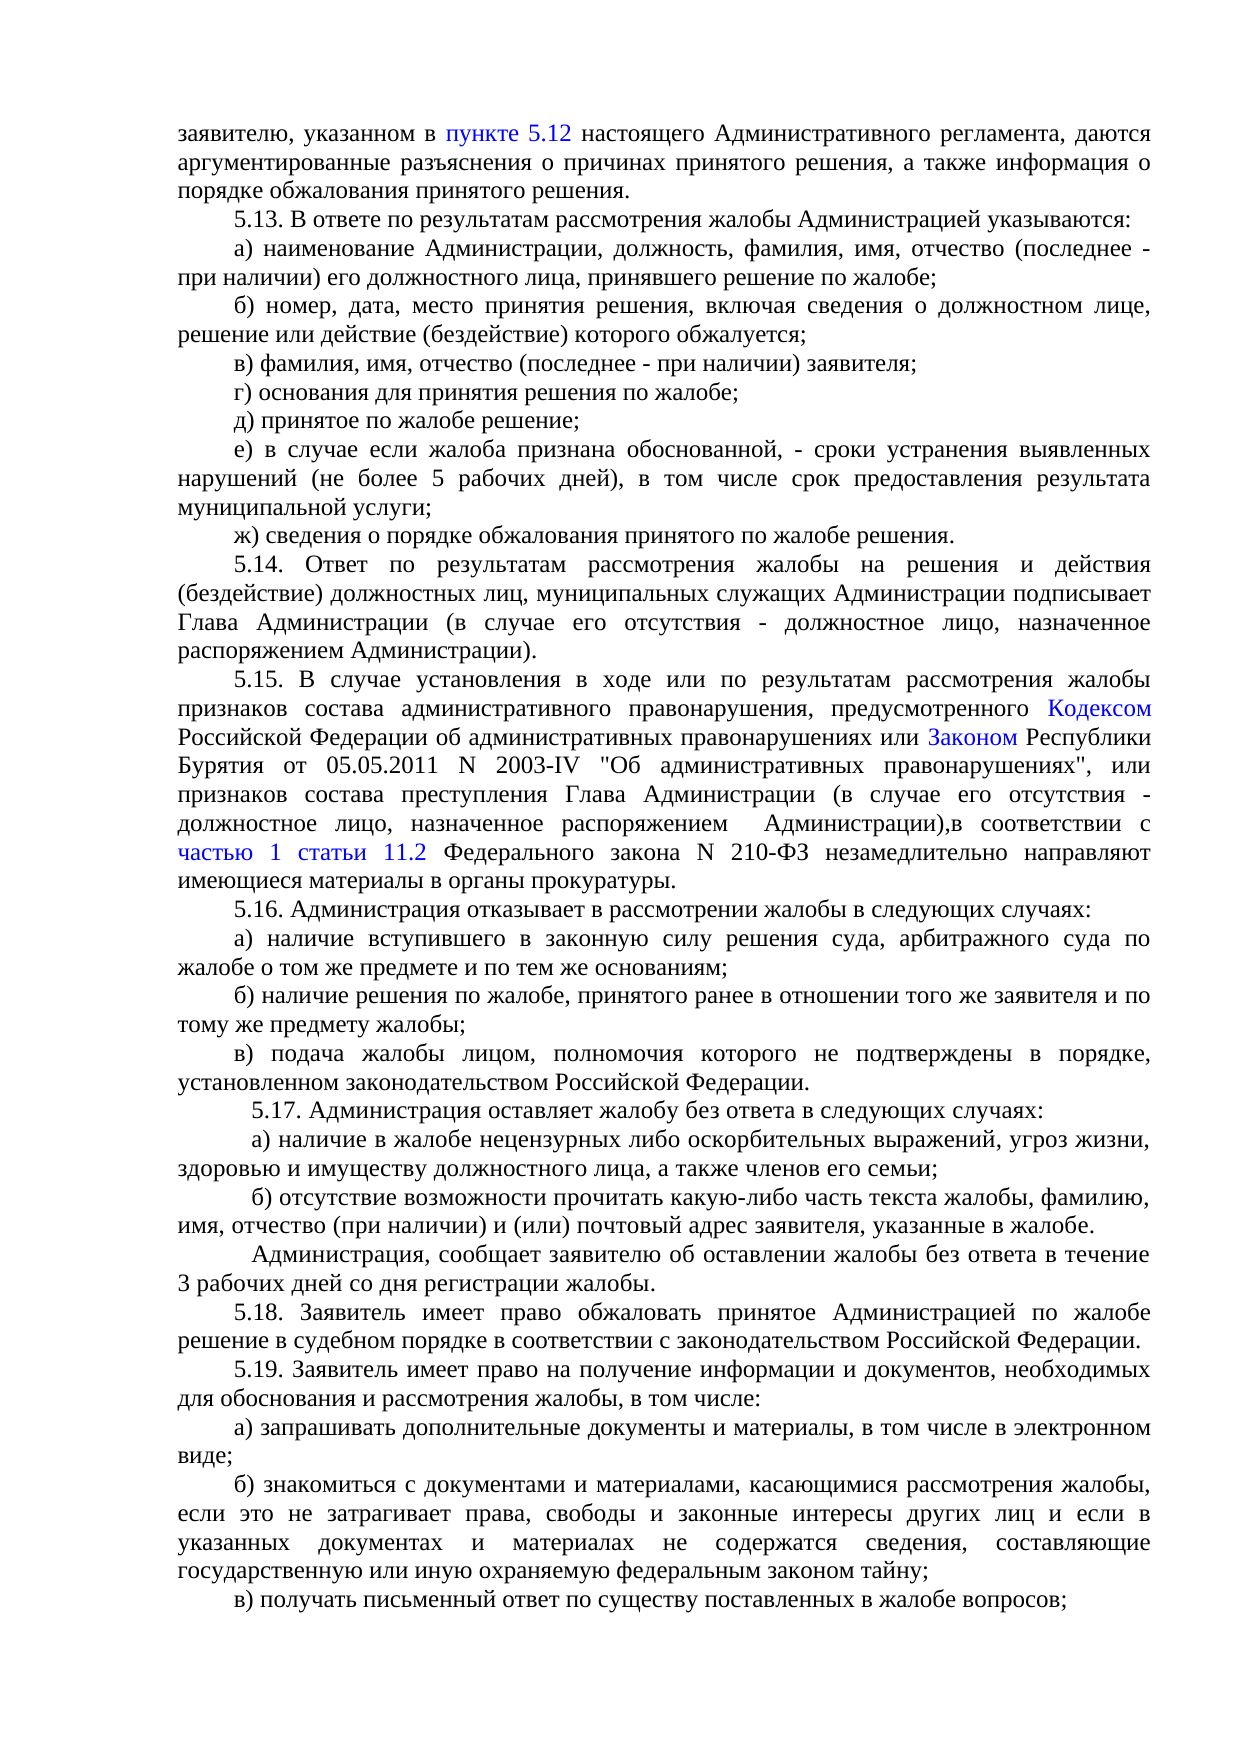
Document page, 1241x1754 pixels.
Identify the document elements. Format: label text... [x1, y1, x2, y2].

text 5.13. В ответе по результатам рассмотрения жалобы Администрацией указываются: [177, 204, 1152, 233]
text б) отсутствие возможности прочитать какую-либо часть текста жалобы, фамилию, имя, отчество (при наличии) и (или) почтовый адрес заявителя, указанные в жалобе. [177, 1182, 1152, 1239]
text 5.14. Ответ по результатам рассмотрения жалобы на решения и действия (бездействие) должностных лиц, муниципальных служащих Администрации подписывает Глава Администрации (в случае его отсутствия - должностное лицо, назначенное распоряжением Администрации). [177, 549, 1152, 664]
text 5.16. Администрация отказывает в рассмотрении жалобы в следующих случаях: [177, 894, 1152, 923]
text ж) сведения о порядке обжалования принятого по жалобе решения. [177, 521, 1152, 549]
text б) номер, дата, место принятия решения, включая сведения о должностном лице, решение или действие (бездействие) которого обжалуется; [177, 291, 1152, 348]
text б) наличие решения по жалобе, принятого ранее в отношении того же заявителя и по тому же предмету жалобы; [177, 981, 1152, 1038]
text а) наличие в жалобе нецензурных либо оскорбительных выражений, угроз жизни, здоровью и имуществу должностного лица, а также членов его семьи; [177, 1124, 1152, 1182]
text е) в случае если жалоба признана обоснованной, - сроки устранения выявленных нарушений (не более 5 рабочих дней), в том числе срок предоставления результата муниципальной услуги; [177, 434, 1152, 521]
text в) подача жалобы лицом, полномочия которого не подтверждены в порядке, установленном законодательством Российской Федерации. [177, 1038, 1152, 1096]
text Администрация, сообщает заявителю об оставлении жалобы без ответа в течение 3 рабочих дней со дня регистрации жалобы. [177, 1239, 1152, 1297]
text а) запрашивать дополнительные документы и материалы, в том числе в электронном виде; [177, 1412, 1152, 1469]
text 5.18. Заявитель имеет право обжаловать принятое Администрацией по жалобе решение в судебном порядке в соответствии с законодательством Российской Федерации. [177, 1297, 1152, 1354]
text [177, 118, 1152, 204]
text д) принятое по жалобе решение; [177, 406, 1152, 434]
text а) наименование Администрации, должность, фамилия, имя, отчество (последнее - при наличии) его должностного лица, принявшего решение по жалобе; [177, 233, 1152, 291]
text 5.19. Заявитель имеет право на получение информации и документов, необходимых для обоснования и рассмотрения жалобы, в том числе: [177, 1354, 1152, 1412]
text б) знакомиться с документами и материалами, касающимися рассмотрения жалобы, если это не затрагивает права, свободы и законные интересы других лиц и если в указанных документах и материалах не содержатся сведения, составляющие государственную или иную охраняемую федеральным законом тайну; [177, 1469, 1152, 1584]
text в) фамилия, имя, отчество (последнее - при наличии) заявителя; [177, 348, 1152, 377]
text а) наличие вступившего в законную силу решения суда, арбитражного суда по жалобе о том же предмете и по тем же основаниям; [177, 923, 1152, 981]
text 5.17. Администрация оставляет жалобу без ответа в следующих случаях: [177, 1096, 1152, 1124]
text в) получать письменный ответ по существу поставленных в жалобе вопросов; [177, 1584, 1152, 1613]
text 5.15. В случае установления в ходе или по результатам рассмотрения жалобы признаков состава административного правонарушения, предусмотренного Кодексом Российской Федерации об административных правонарушениях или Законом Республики Бурятия от 05.05.2011 N 2003-IV "Об административных правонарушениях", или признаков состава преступления Глава Администрации (в случае его отсутствия - должностное лицо, назначенное распоряжением Администрации),в соответствии с частью 1 статьи 11.2 Федерального закона N 210-ФЗ незамедлительно направляют имеющиеся материалы в органы прокуратуры. [177, 664, 1152, 894]
text г) основания для принятия решения по жалобе; [177, 377, 1152, 406]
